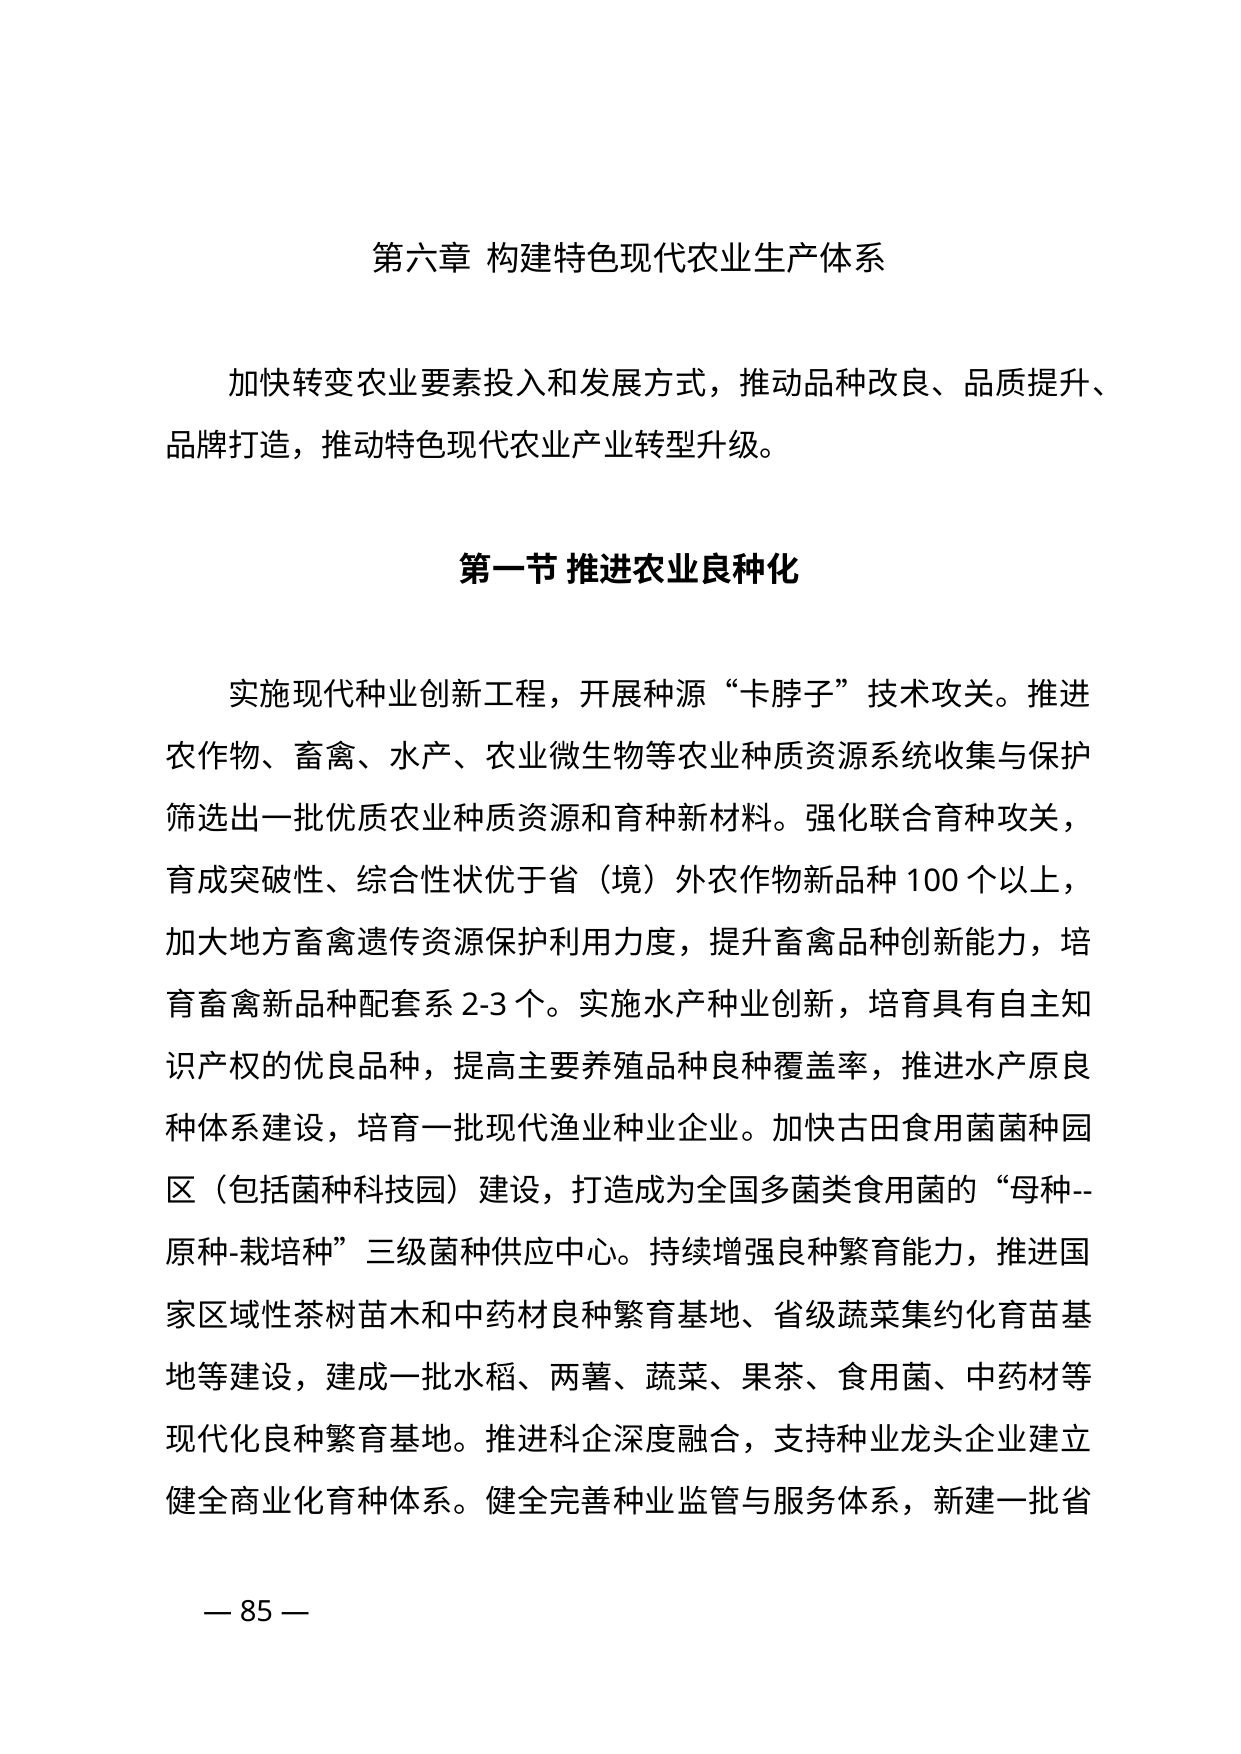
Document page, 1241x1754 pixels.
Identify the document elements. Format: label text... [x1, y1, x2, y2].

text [165, 656, 1093, 1525]
text 加快转变农业要素投入和发展方式，推动品种改良、品质提升、品牌打造，推动特色现代农业产业转型升级。 [165, 345, 1093, 469]
subtitle 第一节 推进农业良种化 [165, 531, 1093, 593]
text 第六章 构建特色现代农业生产体系 [165, 221, 1093, 283]
